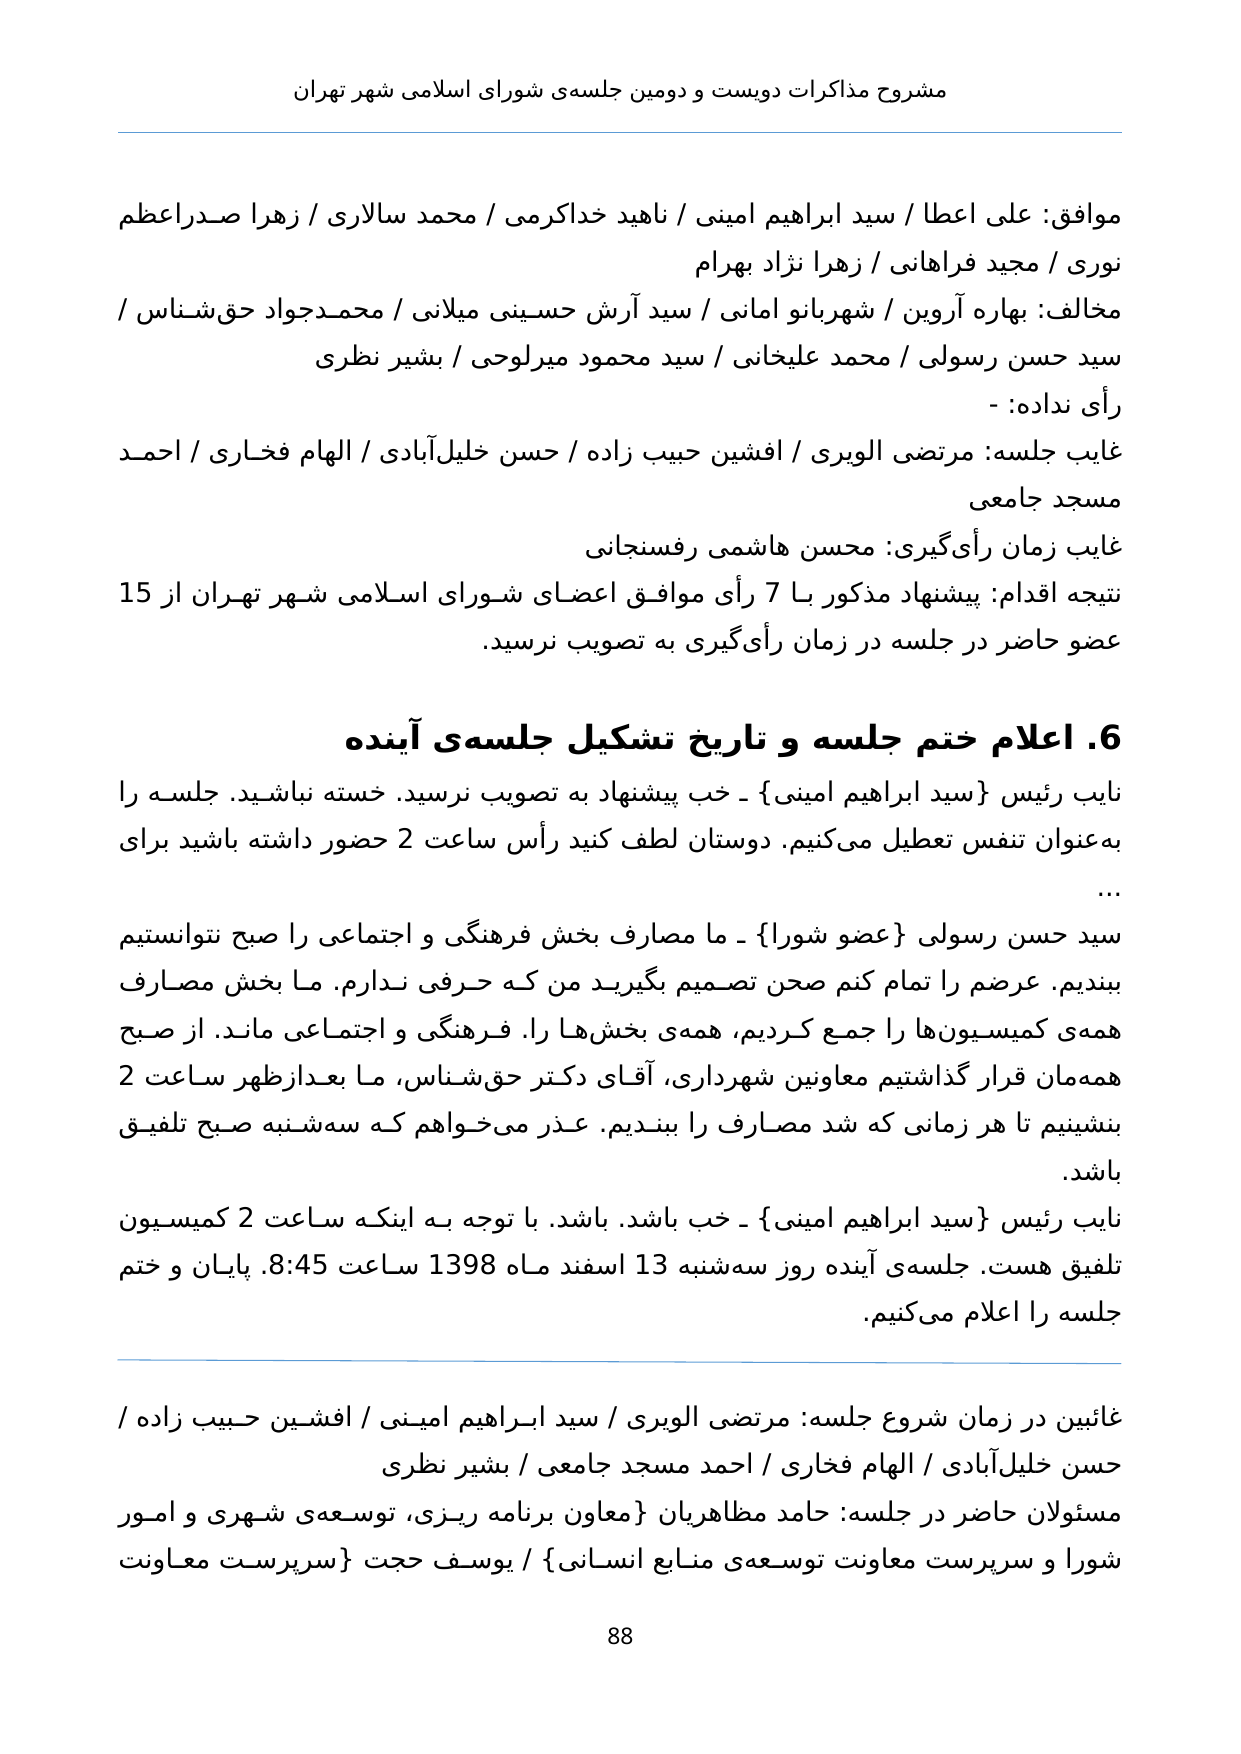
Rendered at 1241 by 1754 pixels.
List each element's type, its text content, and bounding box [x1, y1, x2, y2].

text نتیجه اقدام: پیشنهاد مذکور با 7 رأی موافق اعضای شورای اسلامی شهر تهران از 15 عضو حاضر در جلسه در زمان رأی‌گیری به تصویب نرسید. [118, 577, 1122, 656]
text سید حسن رسولی {عضو شورا} ـ ما مصارف بخش فرهنگی و اجتماعی را صبح نتوانستیم ببندیم. عرضم را تمام کنم صحن تصمیم بگیرید من که حرفی ندارم. ما بخش مصارف همه‌ی کمیسیون‌ها را جمع کردیم، همه‌ی بخش‌ها را. فرهنگی و اجتماعی ماند. از صبح همه‌مان قرار گذاشتیم معاونین شهرداری، آقای دکتر حق‌شناس، ما بعدازظهر ساعت 2 بنشینیم تا هر زمانی که شد مصارف را ببندیم. عذر می‌خواهم که سه‌شنبه صبح تلفیق باشد. [118, 918, 1122, 1186]
text مخالف: بهاره آروين / شهربانو امانی / سید آرش حسینی میلانی / محمدجواد حق‌شناس / سید حسن رسولی / محمد علیخانی / سید محمود میرلوحی / بشیر نظری [118, 293, 1122, 372]
text موافق: علی اعطا / سید ابراهیم امینی / ناهید خداکرمی / محمد سالاری / زهرا صدراعظم نوری / مجید فراهانی / زهرا نژاد بهرام [118, 199, 1122, 278]
text رأی نداده: - [118, 388, 1122, 419]
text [118, 1496, 1122, 1575]
text غایب زمان رأی‌گیری: محسن هاشمی رفسنجانی [118, 530, 1122, 561]
text نایب رئیس {سید ابراهیم امینی} ـ خب پیشنهاد به تصویب نرسید. خسته نباشید. جلسه را به‌عنوان تنفس تعطیل می‌کنیم. دوستان لطف کنید رأس ساعت 2 حضور داشته باشید برای ... [118, 777, 1122, 903]
text غائبین در زمان شروع جلسه: مرتضی الویری / سید ابراهیم امینی / افشین حبیب زاده / حسن خلیل‌آبادی / الهام فخاری / احمد مسجد جامعی / بشیر نظری [118, 1402, 1122, 1480]
text نایب رئیس {سید ابراهیم امینی} ـ خب باشد. باشد. با توجه به اینکه ساعت 2 کمیسیون تلفیق هست. جلسه‌ی آینده روز سه‌شنبه 13 اسفند ماه 1398 ساعت 8:45. پایان و ختم جلسه را اعلام می‌کنیم. [118, 1202, 1122, 1328]
subtitle 6. اعلام ختم جلسه و تاریخ تشکیل جلسه‌ی آینده [118, 718, 1122, 757]
text غایب جلسه: مرتضی الویری / افشین حبیب زاده / حسن خلیل‌آبادی / الهام فخاری / احمد مسجد جامعی [118, 435, 1122, 514]
